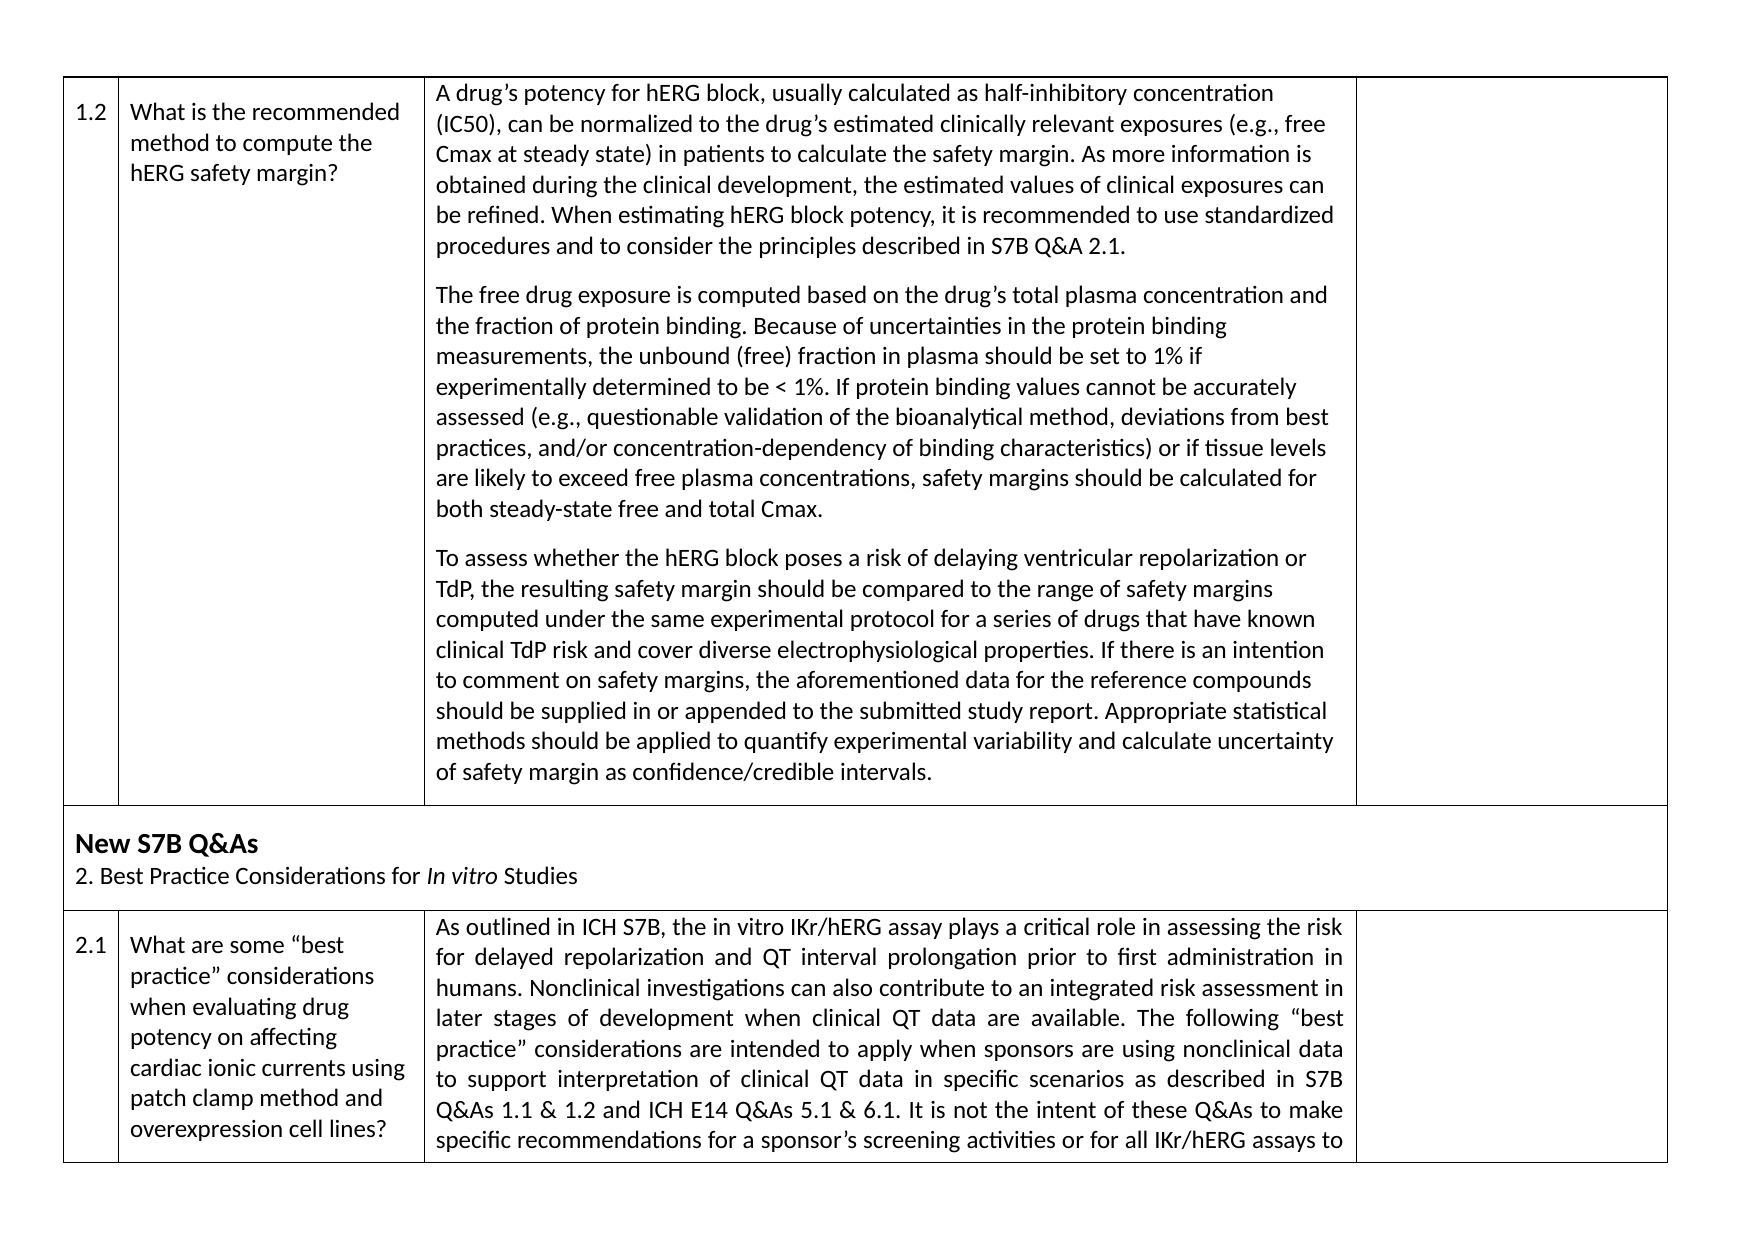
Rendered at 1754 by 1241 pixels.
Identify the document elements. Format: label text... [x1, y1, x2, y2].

table_cell What is the recommended method to compute the hERG safety margin? [119, 78, 424, 805]
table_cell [119, 911, 424, 1162]
table_cell A drug’s potency for hERG block, usually calculated as half-inhibitory concentration (IC50), can be normalized to the drug’s estimated clinically relevant exposures (e.g., free Cmax at steady state) in patients to calculate the safety margin. As more information is obtained during the clinical development, the estimated values of clinical exposures can be refined. When estimating hERG block potency, it is recommended to use standardized procedures and to consider the principles described in S7B Q&A 2.1. The free drug exposure is computed based on the drug’s total plasma concentration and the fraction of protein binding. Because of uncertainties in the protein binding measurements, the unbound (free) fraction in plasma should be set to 1% if experimentally determined to be < 1%. If protein binding values cannot be accurately assessed (e.g., questionable validation of the bioanalytical method, deviations from best practices, and/or concentration-dependency of binding characteristics) or if tissue levels are likely to exceed free plasma concentrations, safety margins should be calculated for both steady-state free and total Cmax. To assess whether the hERG block poses a risk of delaying ventricular repolarization or TdP, the resulting safety margin should be compared to the range of safety margins computed under the same experimental protocol for a series of drugs that have known clinical TdP risk and cover diverse electrophysiological properties. If there is an intention to comment on safety margins, the aforementioned data for the reference compounds should be supplied in or appended to the submitted study report. Appropriate statistical methods should be applied to quantify experimental variability and calculate uncertainty of safety margin as confidence/credible intervals. [425, 78, 1356, 805]
table_cell New S7B Q&As 2. Best Practice Considerations for In vitro Studies [64, 806, 1667, 910]
table_cell [1357, 78, 1667, 805]
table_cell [425, 911, 1356, 1162]
table_cell 1.2 [64, 78, 118, 805]
table_cell 2.1 [64, 911, 118, 1162]
table_cell [1357, 911, 1667, 1162]
